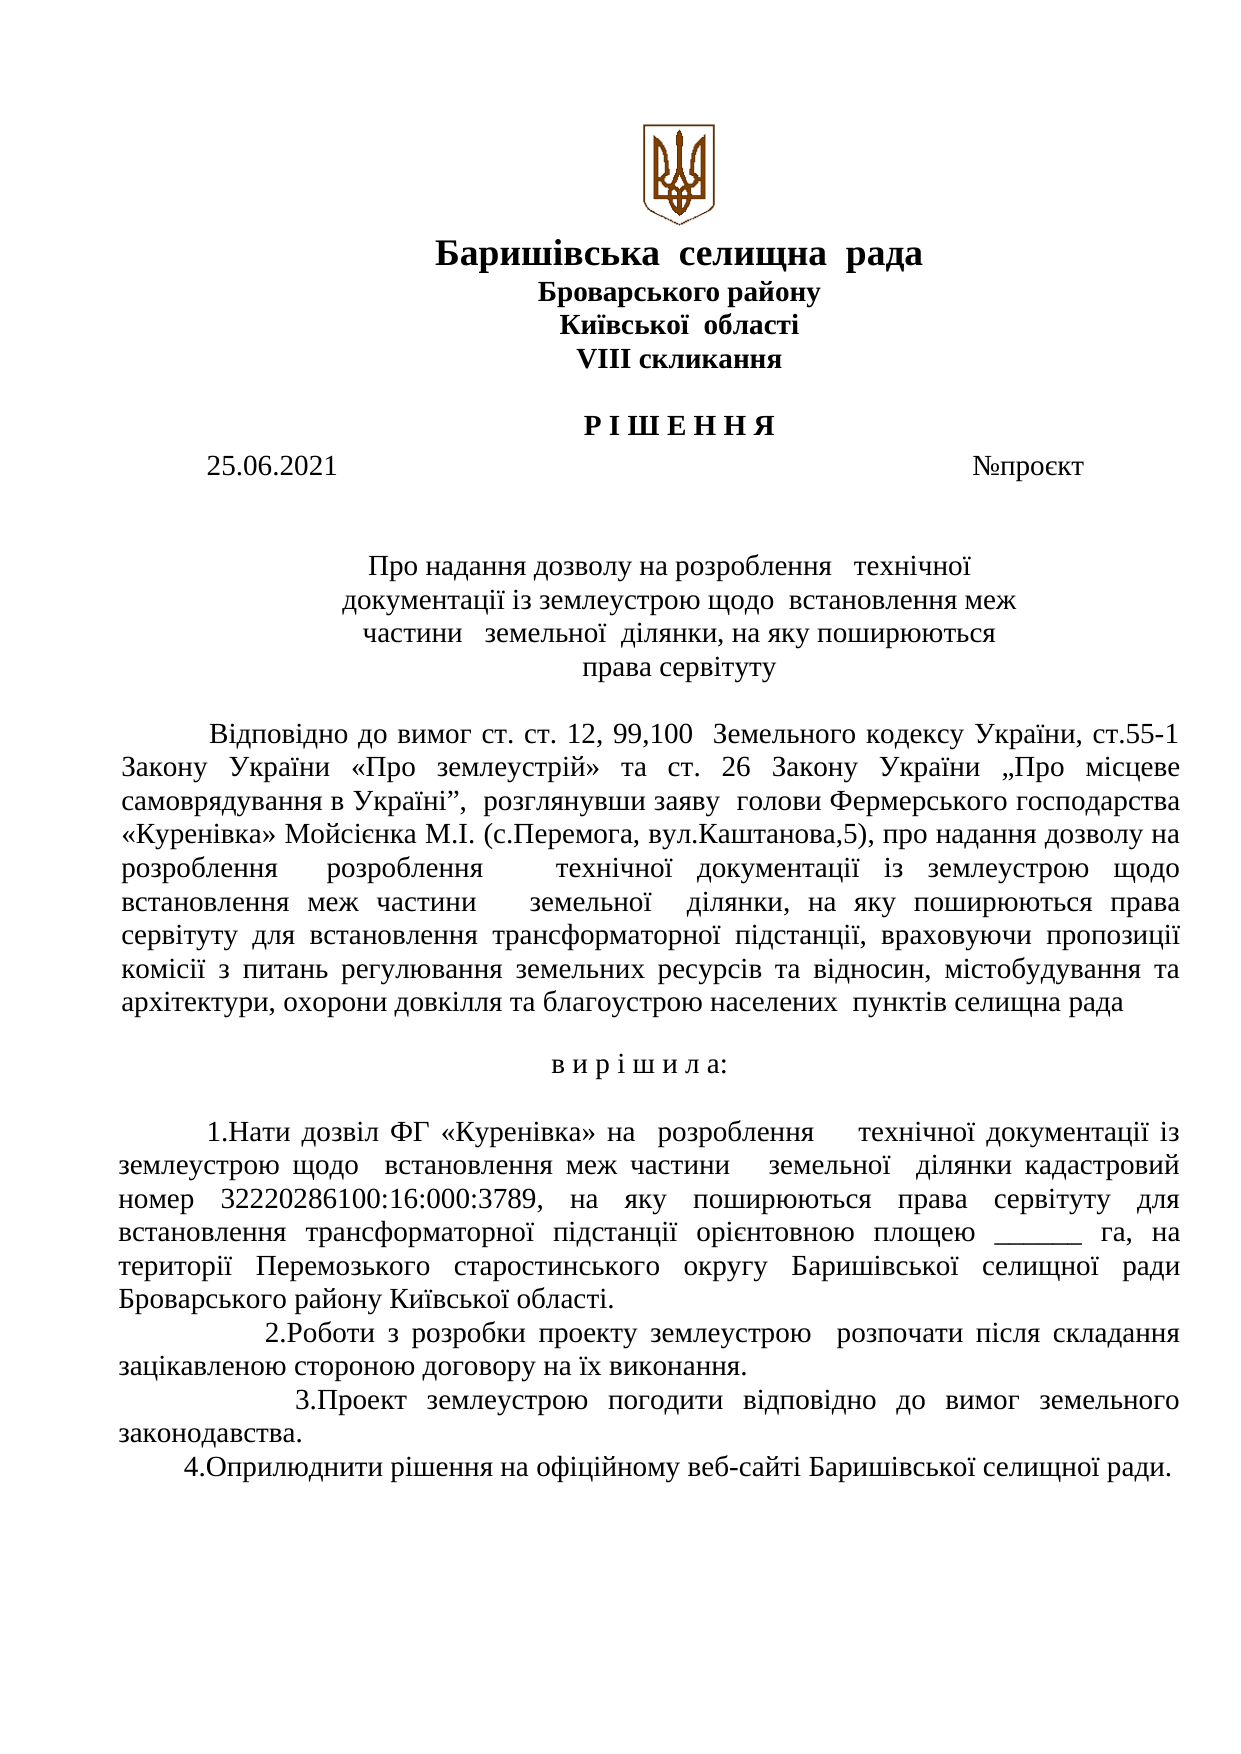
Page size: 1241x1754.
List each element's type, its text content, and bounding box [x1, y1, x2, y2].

text 4.Оприлюднити рішення на офіційному веб-сайті Баришівської селищної ради. [118, 1449, 1181, 1483]
text 25.06.2021 №проєкт [177, 448, 1181, 481]
text Броварського району [177, 274, 1181, 307]
text 1.Нати дозвіл ФГ «Куренівка» на розроблення технічної документації із землеустрою щодо встановлення меж частини земельної ділянки кадастровий номер 32220286100:16:000:3789, на яку поширюються права сервітуту для встановлення трансформаторної підстанції орієнтовною площею ______ га, на території Перемозького старостинського округу Баришівської селищної ради Броварського району Київської області. [118, 1114, 1181, 1315]
text Р І Ш Е Н Н Я [177, 408, 1181, 441]
text Баришівська селищна рада [177, 231, 1181, 274]
text VIІI скликання [177, 341, 1181, 374]
text документації із землеустрою щодо встановлення меж [177, 582, 1181, 615]
text 3.Проект землеустрою погодити відповідно до вимог земельного законодавства. [118, 1382, 1181, 1449]
text Відповідно до вимог ст. ст. 12, 99,100 Земельного кодексу України, ст.55-1 Закону України «Про землеустрій» та ст. 26 Закону України „Про місцеве самоврядування в Україні”, розглянувши заяву голови Фермерського господарства «Куренівка» Мойсієнка М.І. (с.Перемога, вул.Каштанова,5), про надання дозволу на розроблення розроблення технічної документації із землеустрою щодо встановлення меж частини земельної ділянки, на яку поширюються права сервітуту для встановлення трансформаторної підстанції, враховуючи пропозиції комісії з питань регулювання земельних ресурсів та відносин, містобудування та архітектури, охорони довкілля та благоустрою населених пунктів селищна рада [121, 716, 1181, 1018]
text 2.Роботи з розробки проекту землеустрою розпочати після складання зацікавленою стороною договору на їх виконання. [118, 1315, 1181, 1382]
text Про надання дозволу на розроблення технічної [121, 548, 1181, 582]
text в и р і ш и л а: [121, 1047, 1181, 1080]
text Київської області [177, 307, 1181, 341]
text частини земельної ділянки, на яку поширюються [177, 615, 1181, 649]
picture [637, 118, 722, 231]
text права сервітуту [177, 649, 1181, 682]
